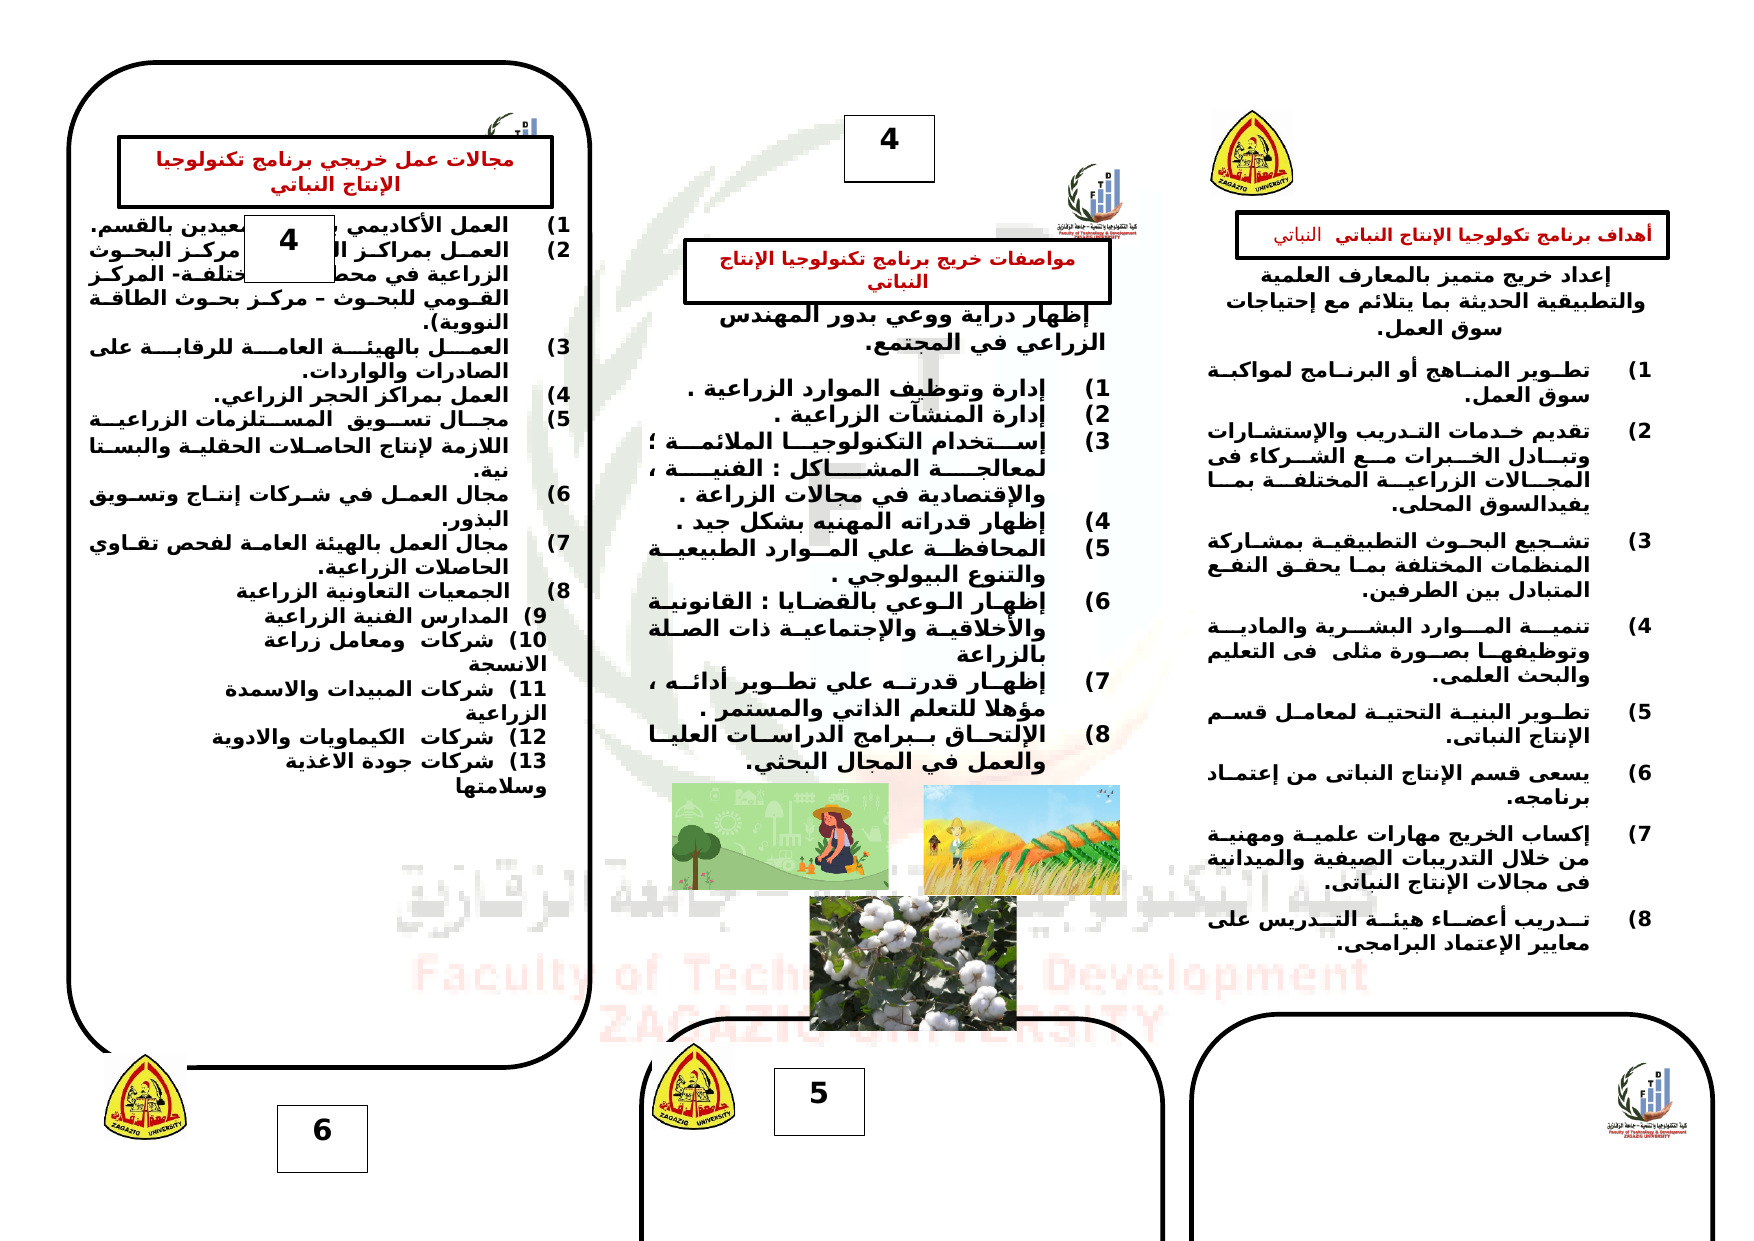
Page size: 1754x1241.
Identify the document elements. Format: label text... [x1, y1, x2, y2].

list مجال تسويق المستلزمات الزراعية اللازمة لإنتاج الحاصلات الحقلية والبستا نية. [89, 407, 547, 482]
list إظهار الوعي بالقضايا : القانونية والأخلاقية والإجتماعية ذات الصلة بالزراعة [648, 588, 1084, 668]
list إظهار قدرته علي تطوير أدائه ، مؤهلا للتعلم الذاتي والمستمر . [648, 668, 1084, 722]
list إدارة وتوظيف الموارد الزراعية . [648, 375, 1084, 402]
list إظهار قدراته المهنيه بشكل جيد . [648, 508, 1084, 535]
picture [672, 783, 889, 890]
picture [103, 1053, 187, 1140]
picture [923, 785, 1120, 895]
list مجال العمل بالهيئة العامة لفحص تقاوي الحاصلات الزراعية. [89, 531, 547, 579]
text 11) شركات المبيدات والاسمدة الزراعية [192, 677, 547, 725]
picture [1603, 1060, 1689, 1146]
picture [1053, 162, 1139, 247]
list تشجيع البحوث التطبيقية بمشاركة المنظمات المختلفة بما يحقق النفع المتبادل بين الطرفين. [1207, 529, 1628, 602]
list العمل بالهيئة العامة للرقابة على الصادرات والواردات. [89, 335, 547, 383]
picture [652, 1042, 736, 1130]
list العمل بمراكز الحجر الزراعي. [89, 383, 547, 407]
text إعداد خريج متميز بالمعارف العلمية والتطبيقية الحديثة بما يتلائم مع إحتياجات سوق العمل. [1207, 263, 1665, 340]
list الإلتحاق ببرامج الدراسات العليا والعمل في المجال البحثي. [648, 722, 1084, 775]
list المحافظة علي الموارد الطبيعية والتنوع البيولوجي . [648, 535, 1084, 588]
list تطوير المناهج أو البرنامج لمواكبة سوق العمل. [1207, 358, 1628, 407]
text إظهار دراية ووعي بدور المهندس الزراعي في المجتمع. [648, 301, 1106, 356]
list تطوير البنية التحتية لمعامل قسم الإنتاج النباتى. [1207, 700, 1628, 748]
list إكساب الخريج مهارات علمية ومهنية من خلال التدريبات الصيفية والميدانية فى مجالات الإنتاج النباتى. [1207, 822, 1628, 894]
list إستخدام التكنولوجيا الملائمة ؛ لمعالجة المشاكل : الفنية ، والإقتصادية في مجالات الزراعة . [648, 428, 1084, 508]
text 10) شركات ومعامل زراعة الانسجة [192, 628, 547, 677]
picture [1210, 109, 1294, 196]
picture [470, 110, 556, 196]
list مجال العمل في شركات إنتاج وتسويق البذور. [89, 482, 547, 531]
list تقديم خدمات التدريب والإستشارات وتبادل الخبرات مع الشركاء فى المجالات الزراعية المختلفة بما يفيدالسوق المحلى. [1207, 419, 1628, 517]
text 13) شركات جودة الاغذية وسلامتها [192, 749, 547, 798]
text 9) المدارس الفنية الزراعية [192, 604, 547, 628]
list الجمعيات التعاونية الزراعية [89, 579, 547, 604]
picture [809, 896, 1017, 1031]
list يسعى قسم الإنتاج النباتى من إعتماد برنامجه. [1207, 761, 1628, 809]
list العمل بمراكز البحوث ( مركز البحوث الزراعية في محطاته المختلفة- المركز القومي للبحوث – مركز بحوث الطاقة النووية). [89, 238, 547, 335]
list العمل الأكاديمي بالتعيين معيدين بالقسم. [89, 213, 547, 238]
list تدريب أعضاء هيئة التدريس على معايير الإعتماد البرامجى. [1207, 907, 1628, 956]
text 12) شركات الكيماويات والادوية [192, 725, 547, 749]
list تنمية الموارد البشرية والمادية وتوظيفها بصورة مثلى فى التعليم والبحث العلمى. [1207, 614, 1628, 687]
list إدارة المنشآت الزراعية . [648, 402, 1084, 428]
